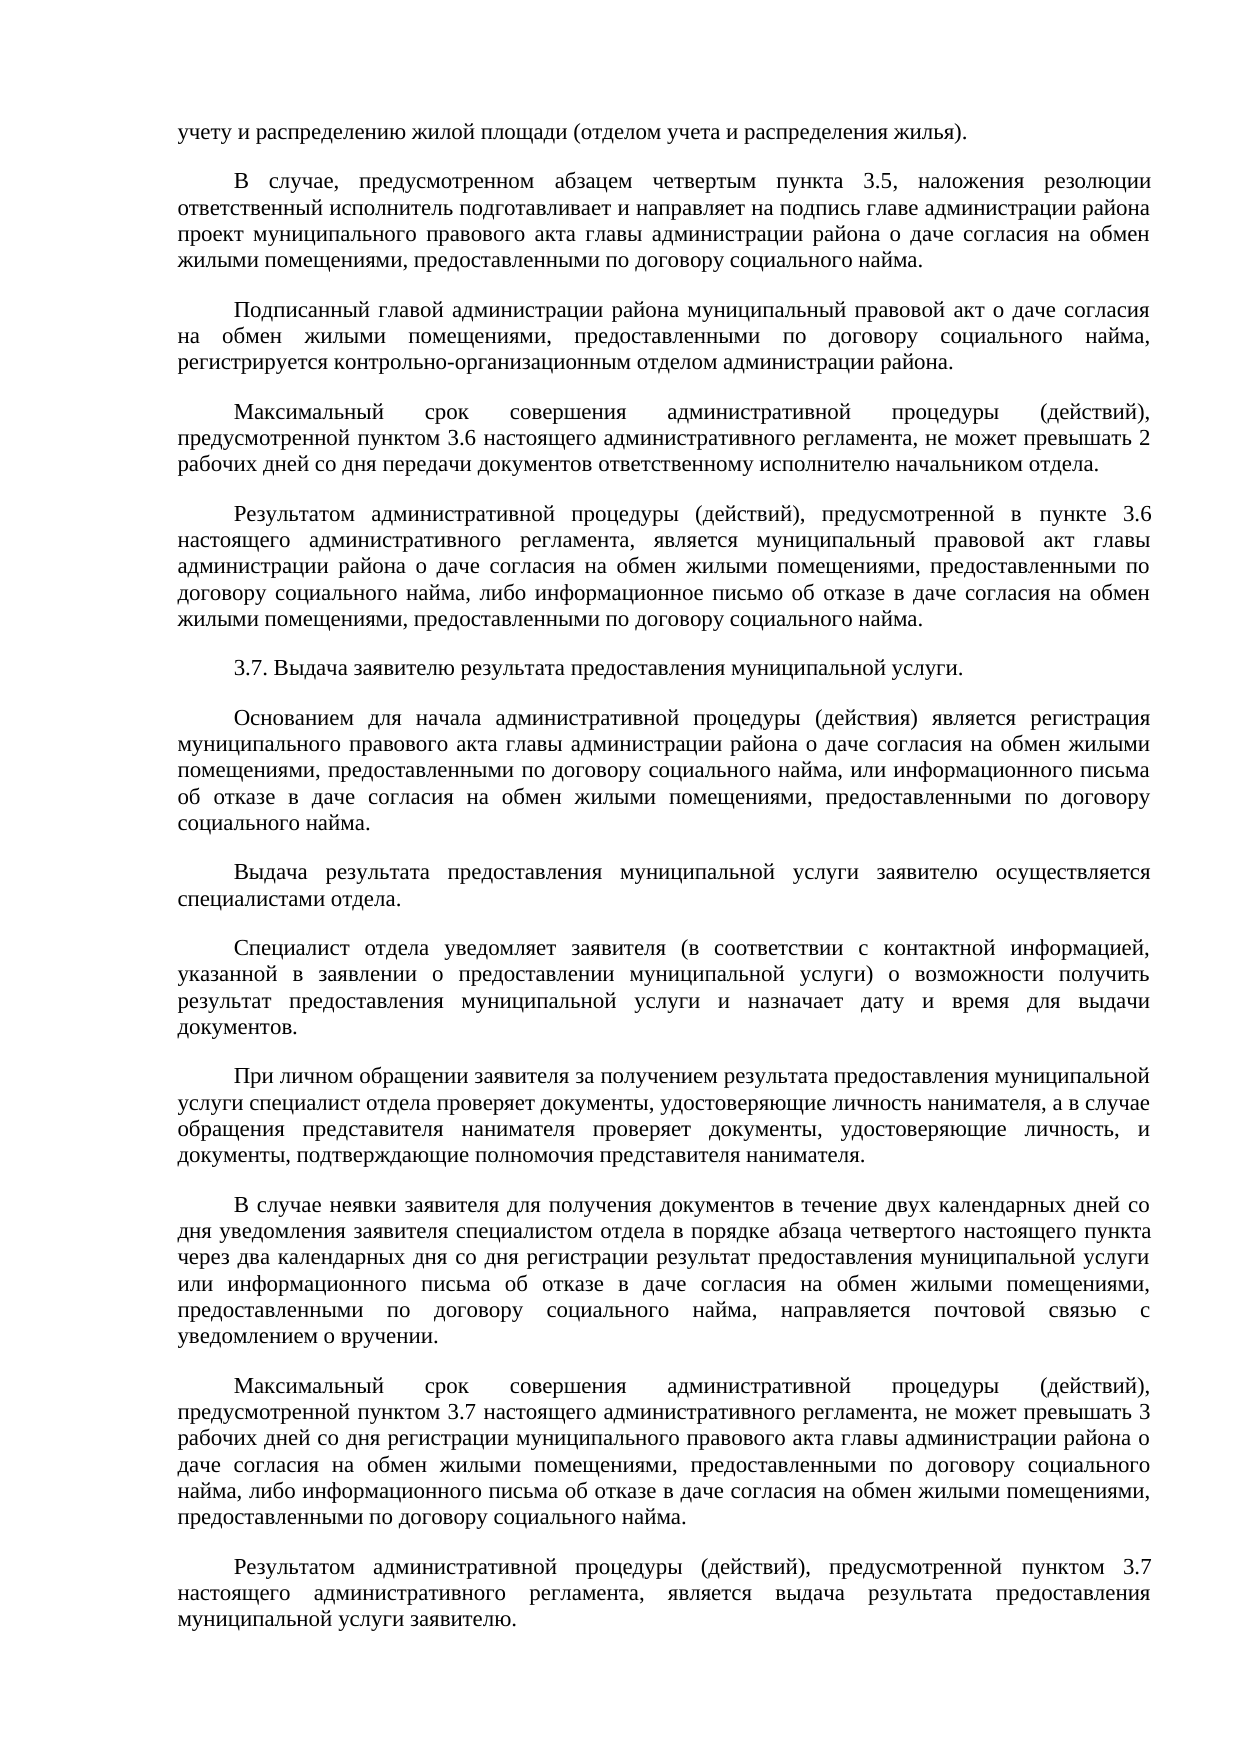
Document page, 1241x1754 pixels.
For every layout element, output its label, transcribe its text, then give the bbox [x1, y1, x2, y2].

text Результатом административной процедуры (действий), предусмотренной пунктом 3.7 настоящего административного регламента, является выдача результата предоставления муниципальной услуги заявителю. [177, 1553, 1152, 1632]
text В случае, предусмотренном абзацем четвертым пункта 3.5, наложения резолюции ответственный исполнитель подготавливает и направляет на подпись главе администрации района проект муниципального правового акта главы администрации района о даче согласия на обмен жилыми помещениями, предоставленными по договору социального найма. [177, 167, 1152, 273]
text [177, 118, 1152, 144]
text Основанием для начала административной процедуры (действия) является регистрация муниципального правового акта главы администрации района о даче согласия на обмен жилыми помещениями, предоставленными по договору социального найма, или информационного письма об отказе в даче согласия на обмен жилыми помещениями, предоставленными по договору социального найма. [177, 704, 1152, 835]
text Специалист отдела уведомляет заявителя (в соответствии с контактной информацией, указанной в заявлении о предоставлении муниципальной услуги) о возможности получить результат предоставления муниципальной услуги и назначает дату и время для выдачи документов. [177, 934, 1152, 1039]
text В случае неявки заявителя для получения документов в течение двух календарных дней со дня уведомления заявителя специалистом отдела в порядке абзаца четвертого настоящего пункта через два календарных дня со дня регистрации результат предоставления муниципальной услуги или информационного письма об отказе в даче согласия на обмен жилыми помещениями, предоставленными по договору социального найма, направляется почтовой связью с уведомлением о вручении. [177, 1191, 1152, 1349]
text 3.7. Выдача заявителю результата предоставления муниципальной услуги. [177, 654, 1152, 681]
text Максимальный срок совершения административной процедуры (действий), предусмотренной пунктом 3.7 настоящего административного регламента, не может превышать 3 рабочих дней со дня регистрации муниципального правового акта главы администрации района о даче согласия на обмен жилыми помещениями, предоставленными по договору социального найма, либо информационного письма об отказе в даче согласия на обмен жилыми помещениями, предоставленными по договору социального найма. [177, 1372, 1152, 1530]
text Результатом административной процедуры (действий), предусмотренной в пункте 3.6 настоящего административного регламента, является муниципальный правовой акт главы администрации района о даче согласия на обмен жилыми помещениями, предоставленными по договору социального найма, либо информационное письмо об отказе в даче согласия на обмен жилыми помещениями, предоставленными по договору социального найма. [177, 500, 1152, 631]
text Выдача результата предоставления муниципальной услуги заявителю осуществляется специалистами отдела. [177, 858, 1152, 911]
text Подписанный главой администрации района муниципальный правовой акт о даче согласия на обмен жилыми помещениями, предоставленными по договору социального найма, регистрируется контрольно-организационным отделом администрации района. [177, 296, 1152, 375]
text При личном обращении заявителя за получением результата предоставления муниципальной услуги специалист отдела проверяет документы, удостоверяющие личность нанимателя, а в случае обращения представителя нанимателя проверяет документы, удостоверяющие личность, и документы, подтверждающие полномочия представителя нанимателя. [177, 1062, 1152, 1168]
text Максимальный срок совершения административной процедуры (действий), предусмотренной пунктом 3.6 настоящего административного регламента, не может превышать 2 рабочих дней со дня передачи документов ответственному исполнителю начальником отдела. [177, 398, 1152, 477]
